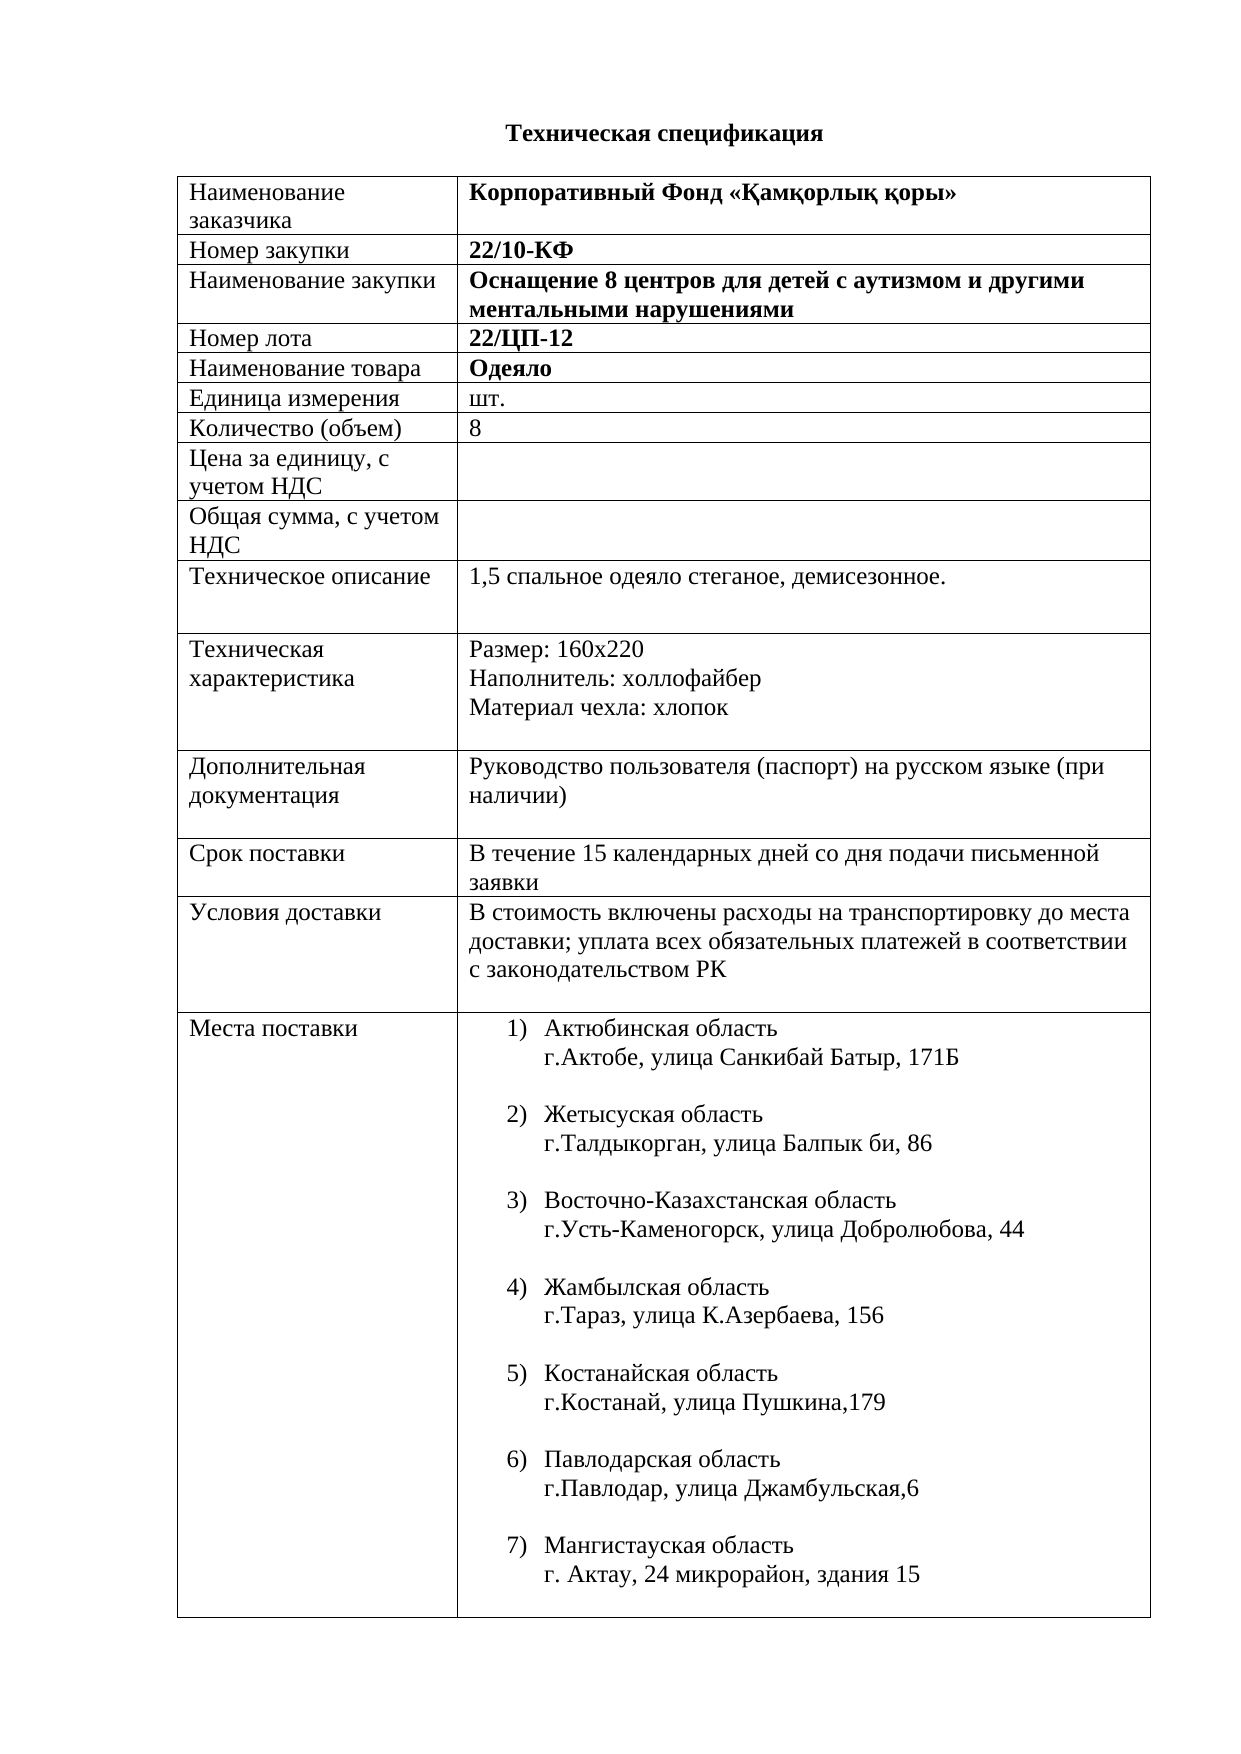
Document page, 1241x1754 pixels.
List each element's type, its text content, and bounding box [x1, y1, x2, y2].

table_cell В течение 15 календарных дней со дня подачи письменной заявки [458, 839, 1150, 896]
table_cell 8 [458, 413, 1150, 442]
table_cell [458, 501, 1150, 560]
table_cell Наименование товара [178, 353, 457, 382]
table_cell 22/ЦП-12 [458, 324, 1150, 352]
table_cell Одеяло [458, 353, 1150, 382]
table_cell шт. [458, 383, 1150, 412]
table_cell Номер лота [178, 324, 457, 352]
table_cell 22/10-КФ [458, 235, 1150, 264]
table_cell Места поставки [178, 1013, 457, 1617]
table_cell Номер закупки [178, 235, 457, 264]
table_cell Оснащение 8 центров для детей с аутизмом и другими ментальными нарушениями [458, 265, 1150, 322]
table_cell Техническая характеристика [178, 634, 457, 750]
table_cell Количество (объем) [178, 413, 457, 442]
table_cell Условия доставки [178, 897, 457, 1012]
table_header Наименование заказчика [178, 177, 457, 234]
table_cell Наименование закупки [178, 265, 457, 322]
table_cell В стоимость включены расходы на транспортировку до места доставки; уплата всех обязательных платежей в соответствии с законодательством РК [458, 897, 1150, 1012]
table_cell 1,5 спальное одеяло стеганое, демисезонное. [458, 561, 1150, 633]
table_cell [458, 443, 1150, 500]
table_cell Единица измерения [178, 383, 457, 412]
text Техническая спецификация [177, 118, 1152, 147]
table_cell Руководство пользователя (паспорт) на русском языке (при наличии) [458, 751, 1150, 837]
table_cell Срок поставки [178, 839, 457, 896]
table_cell Дополнительная документация [178, 751, 457, 837]
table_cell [458, 1013, 1150, 1617]
table_header Корпоративный Фонд «Қамқорлық қоры» [458, 177, 1150, 234]
table_cell Техническое описание [178, 561, 457, 633]
table_cell Цена за единицу, с учетом НДС [178, 443, 457, 500]
table_cell Общая сумма, с учетом НДС [178, 501, 457, 560]
